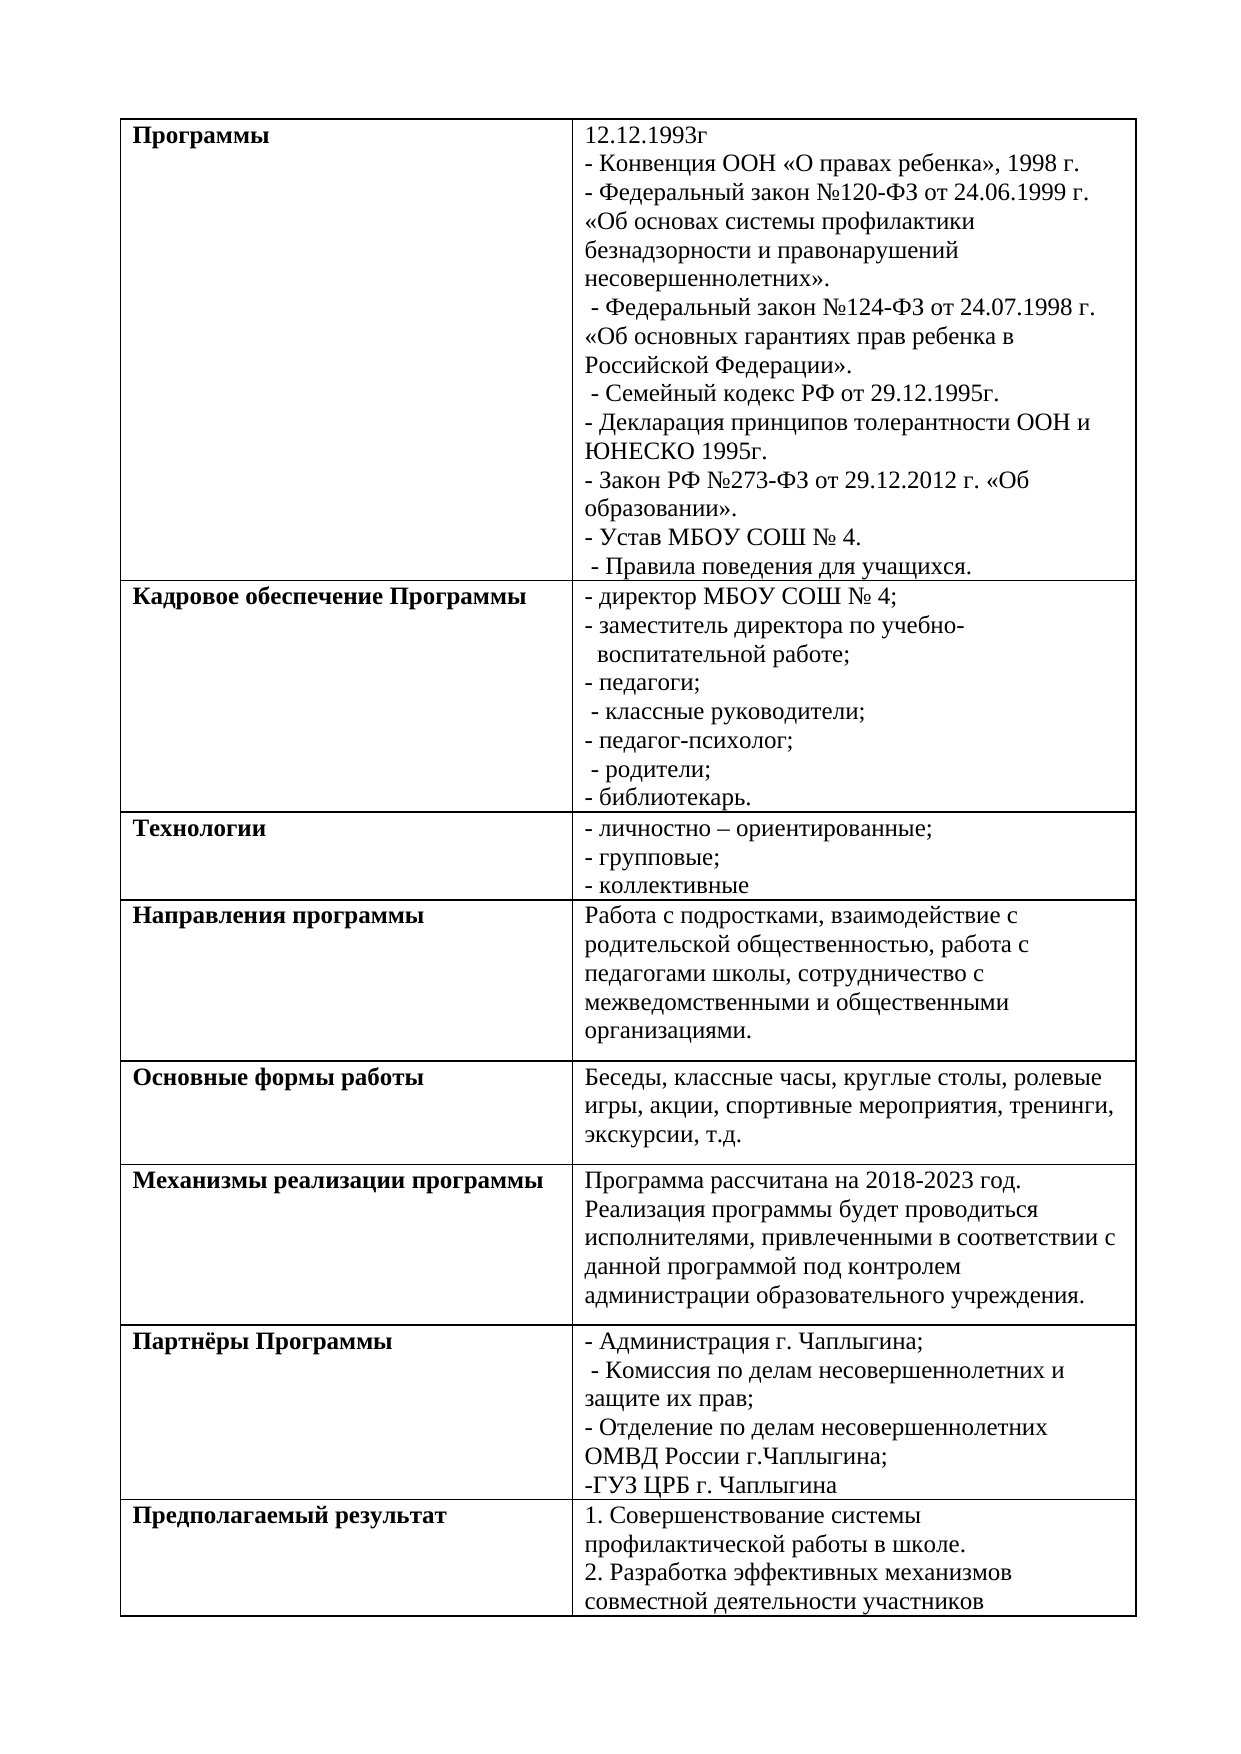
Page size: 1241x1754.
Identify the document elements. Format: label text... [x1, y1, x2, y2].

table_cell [121, 1500, 572, 1615]
table_cell Направления программы [121, 901, 572, 1060]
table_cell Кадровое обеспечение Программы [121, 581, 572, 811]
table_cell Технологии [121, 813, 572, 899]
table_cell Основные формы работы [121, 1062, 572, 1163]
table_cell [573, 120, 1135, 580]
table_cell Партнёры Программы [121, 1326, 572, 1498]
table_cell Работа с подростками, взаимодействие с родительской общественностью, работа с педагогами школы, сотрудничество с межведомственными и общественными организациями. [573, 901, 1135, 1060]
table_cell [121, 120, 572, 580]
table_cell - личностно – ориентированные; - групповые; - коллективные [573, 813, 1135, 899]
table_cell Программа рассчитана на 2018-2023 год. Реализация программы будет проводиться исполнителями, привлеченными в соответствии с данной программой под контролем администрации образовательного учреждения. [573, 1165, 1135, 1324]
table_cell Механизмы реализации программы [121, 1165, 572, 1324]
table_cell Беседы, классные часы, круглые столы, ролевые игры, акции, спортивные мероприятия, тренинги, экскурсии, т.д. [573, 1062, 1135, 1163]
table_cell - директор МБОУ СОШ № 4; - заместитель директора по учебно- воспитательной работе; - педагоги; - классные руководители; - педагог-психолог; - родители; - библиотекарь. [573, 581, 1135, 811]
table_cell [573, 1500, 1135, 1615]
table_cell - Администрация г. Чаплыгина; - Комиссия по делам несовершеннолетних и защите их прав; - Отделение по делам несовершеннолетних ОМВД России г.Чаплыгина; -ГУЗ ЦРБ г. Чаплыгина [573, 1326, 1135, 1498]
